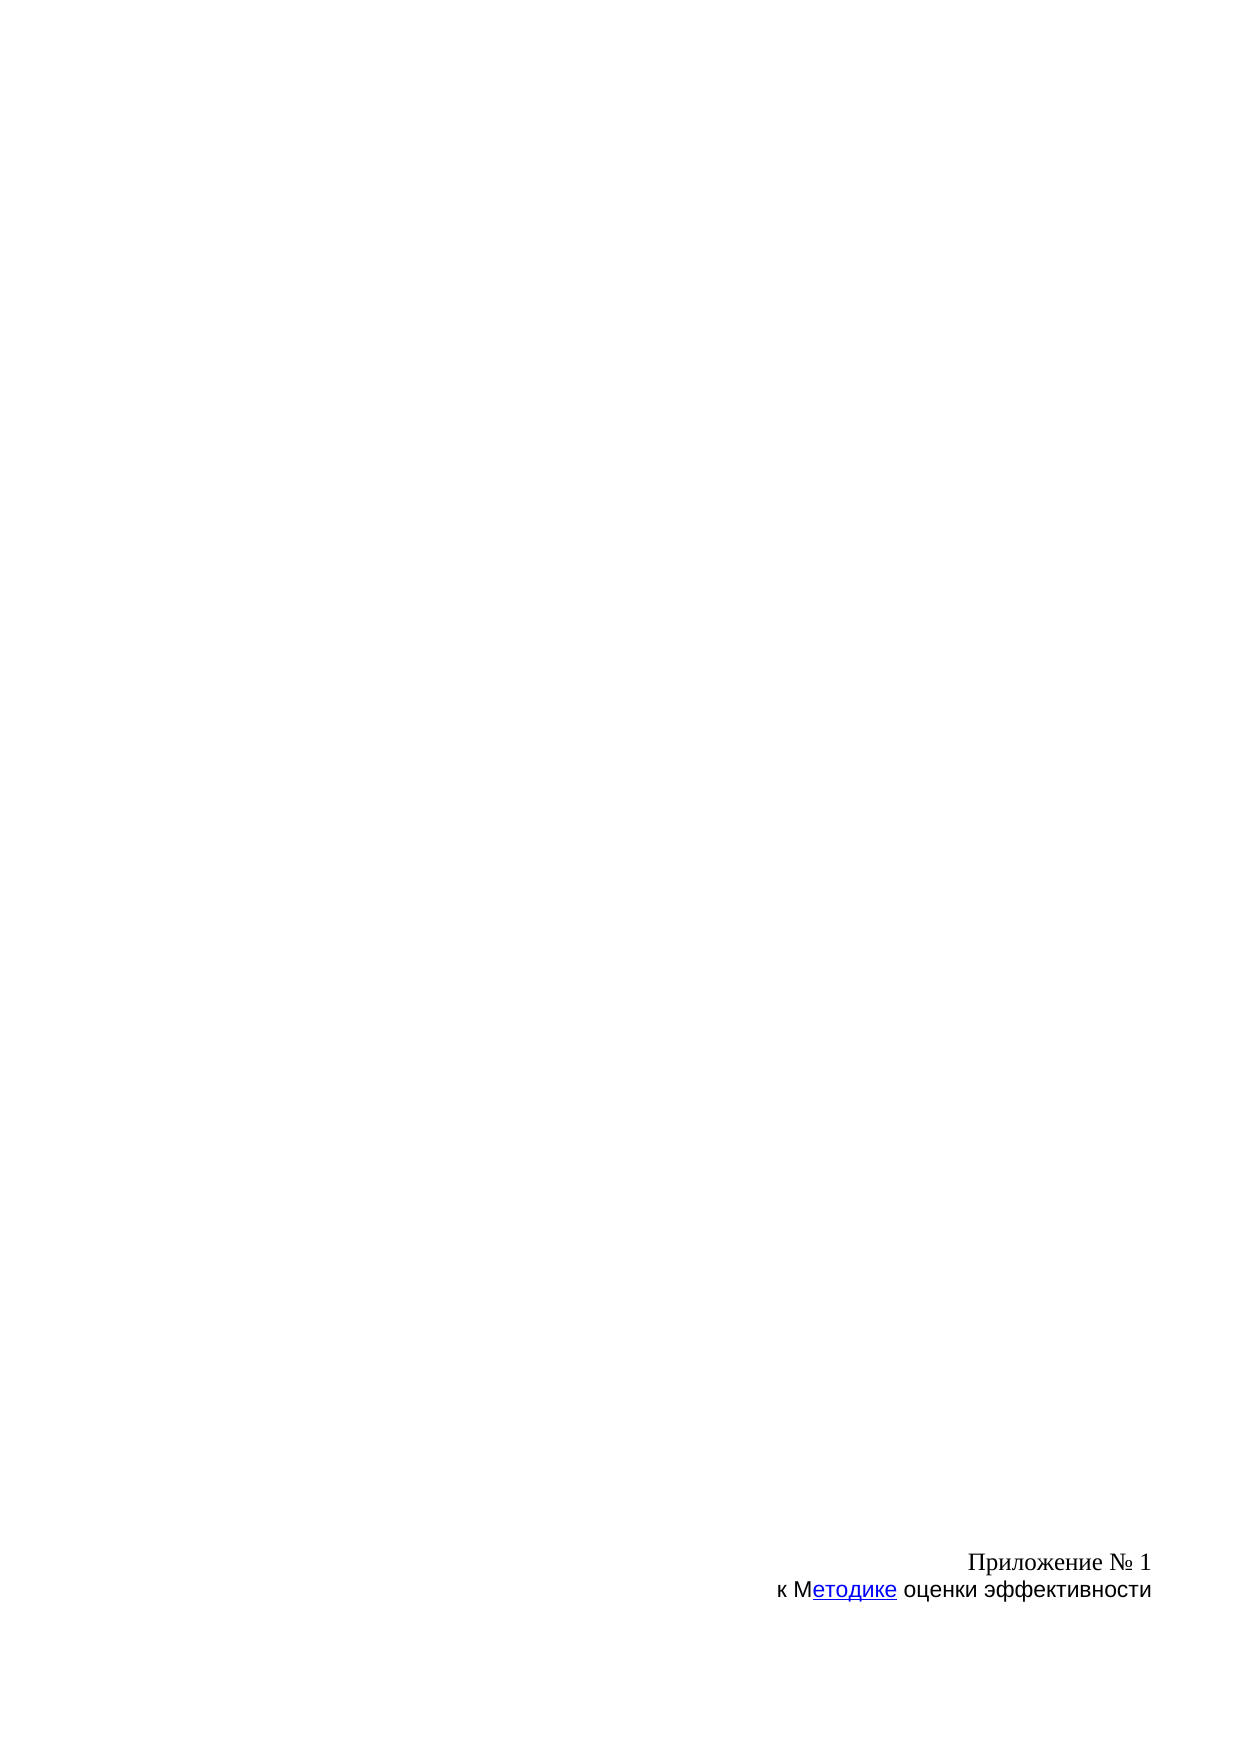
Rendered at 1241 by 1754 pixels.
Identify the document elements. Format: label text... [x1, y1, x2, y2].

subtitle Приложение № 1 [177, 1547, 1152, 1576]
text к Методике оценки эффективности [177, 1576, 1152, 1602]
